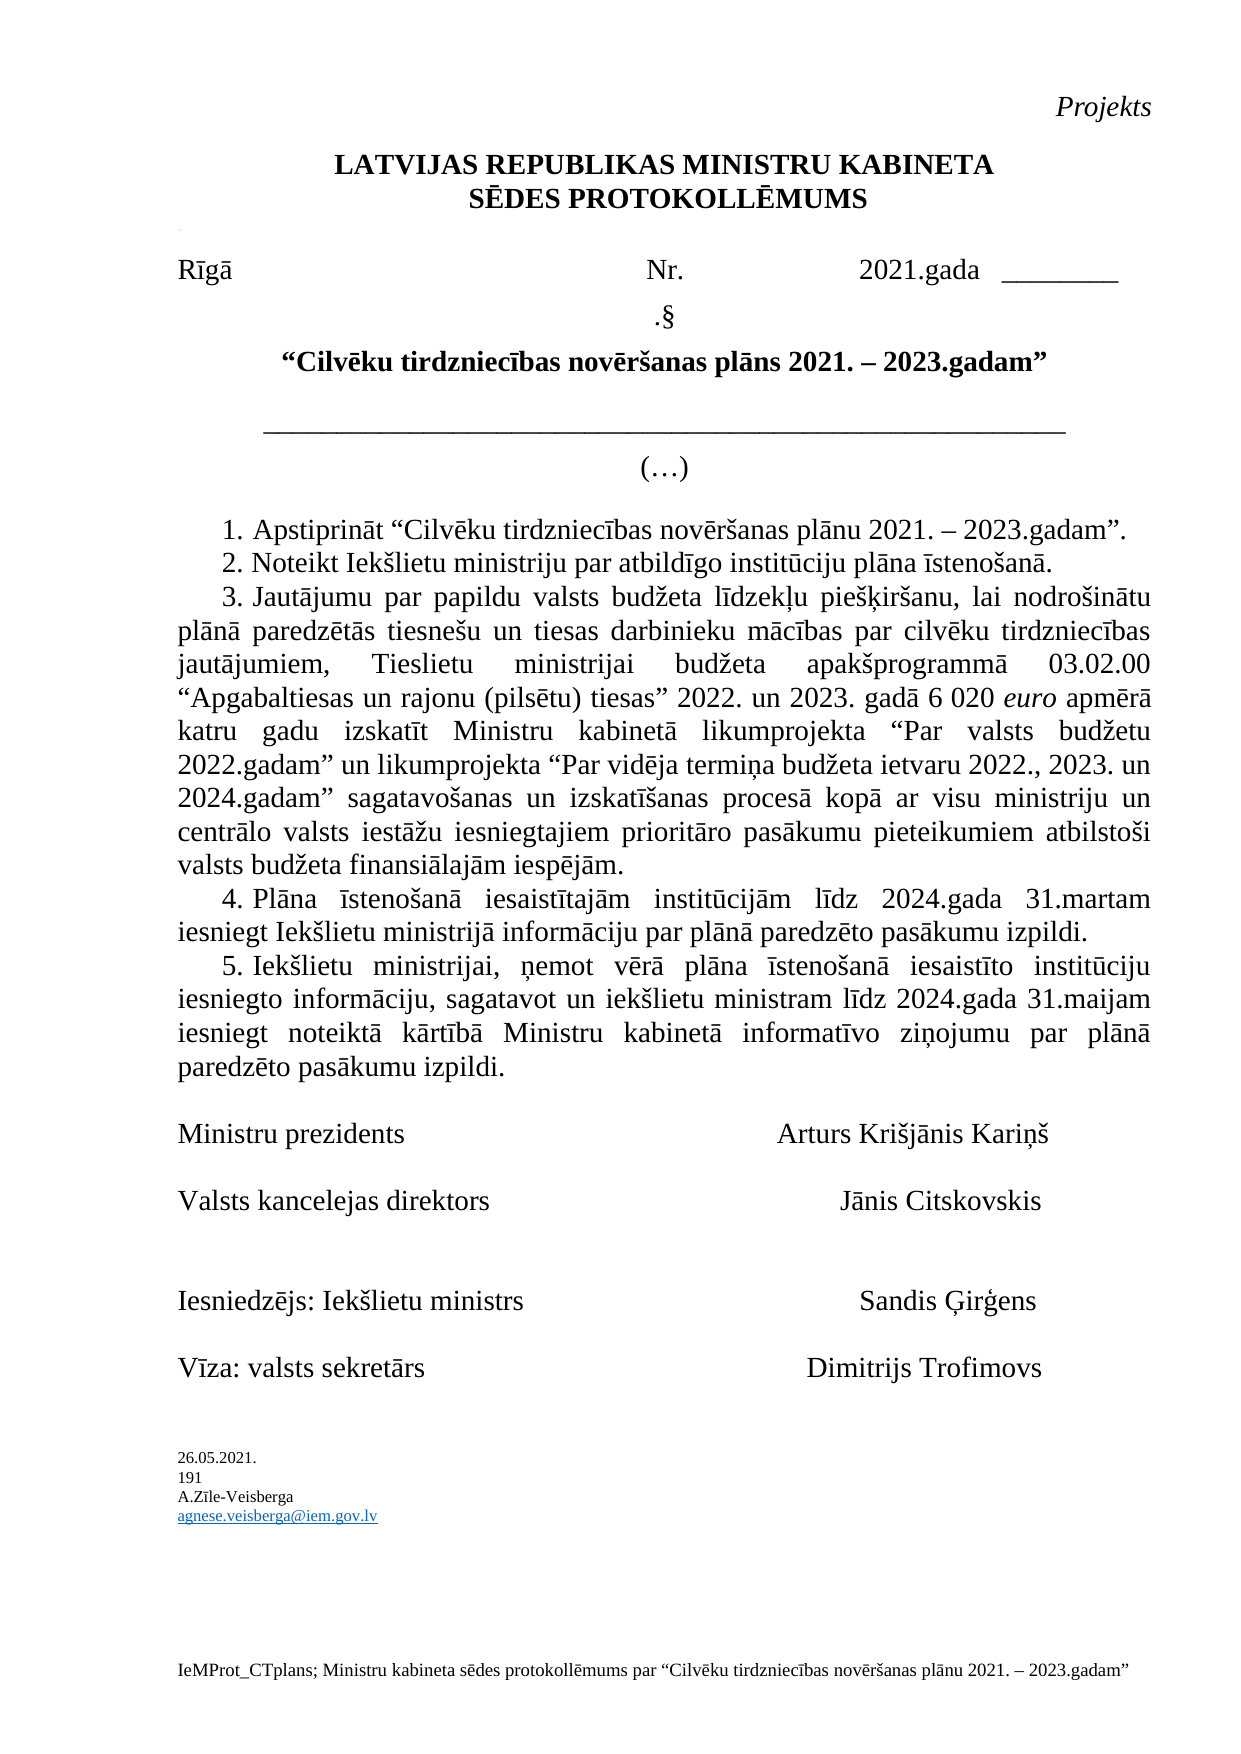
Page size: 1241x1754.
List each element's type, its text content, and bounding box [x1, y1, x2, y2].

text Vīza: valsts sekretārs Dimitrijs Trofimovs [177, 1351, 1152, 1384]
text Rīgā Nr. 2021.gada ________ [177, 252, 1152, 285]
text agnese.veisberga@iem.gov.lv [177, 1506, 1152, 1525]
list Apstiprināt “Cilvēku tirdzniecības novēršanas plānu 2021. – 2023.gadam”. [177, 512, 1152, 546]
list Plāna īstenošanā iesaistītajām institūcijām līdz 2024.gada 31.martam iesniegt Iekšlietu ministrijā informāciju par plānā paredzēto pasākumu izpildi. [177, 881, 1152, 948]
list Noteikt Iekšlietu ministriju par atbildīgo institūciju plāna īstenošanā. [222, 546, 1152, 579]
text Iesniedzējs: Iekšlietu ministrs Sandis Ģirģens [177, 1283, 1152, 1317]
text SĒDES PROTOKOLLĒMUMS [177, 181, 1152, 214]
text 191 [177, 1467, 1152, 1487]
text A.Zīle-Veisberga [177, 1487, 1152, 1506]
text .§ [177, 298, 1152, 331]
text Valsts kancelejas direktors Jānis Citskovskis [177, 1183, 1152, 1216]
text Projekts [177, 89, 1152, 122]
text (…) [177, 449, 1152, 483]
list Iekšlietu ministrijai, ņemot vērā plāna īstenošanā iesaistīto institūciju iesniegto informāciju, sagatavot un iekšlietu ministram līdz 2024.gada 31.maijam iesniegt noteiktā kārtībā Ministru kabinetā informatīvo ziņojumu par plānā paredzēto pasākumu izpildi. [177, 948, 1152, 1082]
list Jautājumu par papildu valsts budžeta līdzekļu piešķiršanu, lai nodrošinātu plānā paredzētās tiesnešu un tiesas darbinieku mācības par cilvēku tirdzniecības jautājumiem, Tieslietu ministrijai budžeta apakšprogrammā 03.02.00 “Apgabaltiesas un rajonu (pilsētu) tiesas” 2022. un 2023. gadā 6 020 euro apmērā katru gadu izskatīt Ministru kabinetā likumprojekta “Par valsts budžetu 2022.gadam” un likumprojekta “Par vidēja termiņa budžeta ietvaru 2022., 2023. un 2024.gadam” sagatavošanas un izskatīšanas procesā kopā ar visu ministriju un centrālo valsts iestāžu iesniegtajiem prioritāro pasākumu pieteikumiem atbilstoši valsts budžeta finansiālajām iespējām. [177, 579, 1152, 881]
text _______________________________________________________ [177, 403, 1152, 437]
text LATVIJAS REPUBLIKAS MINISTRU KABINETA [177, 147, 1152, 181]
text “Cilvēku tirdzniecības novēršanas plāns 2021. – 2023.gadam” [177, 344, 1152, 377]
text Ministru prezidents Arturs Krišjānis Kariņš [177, 1116, 1152, 1183]
text 26.05.2021. [177, 1448, 1152, 1467]
